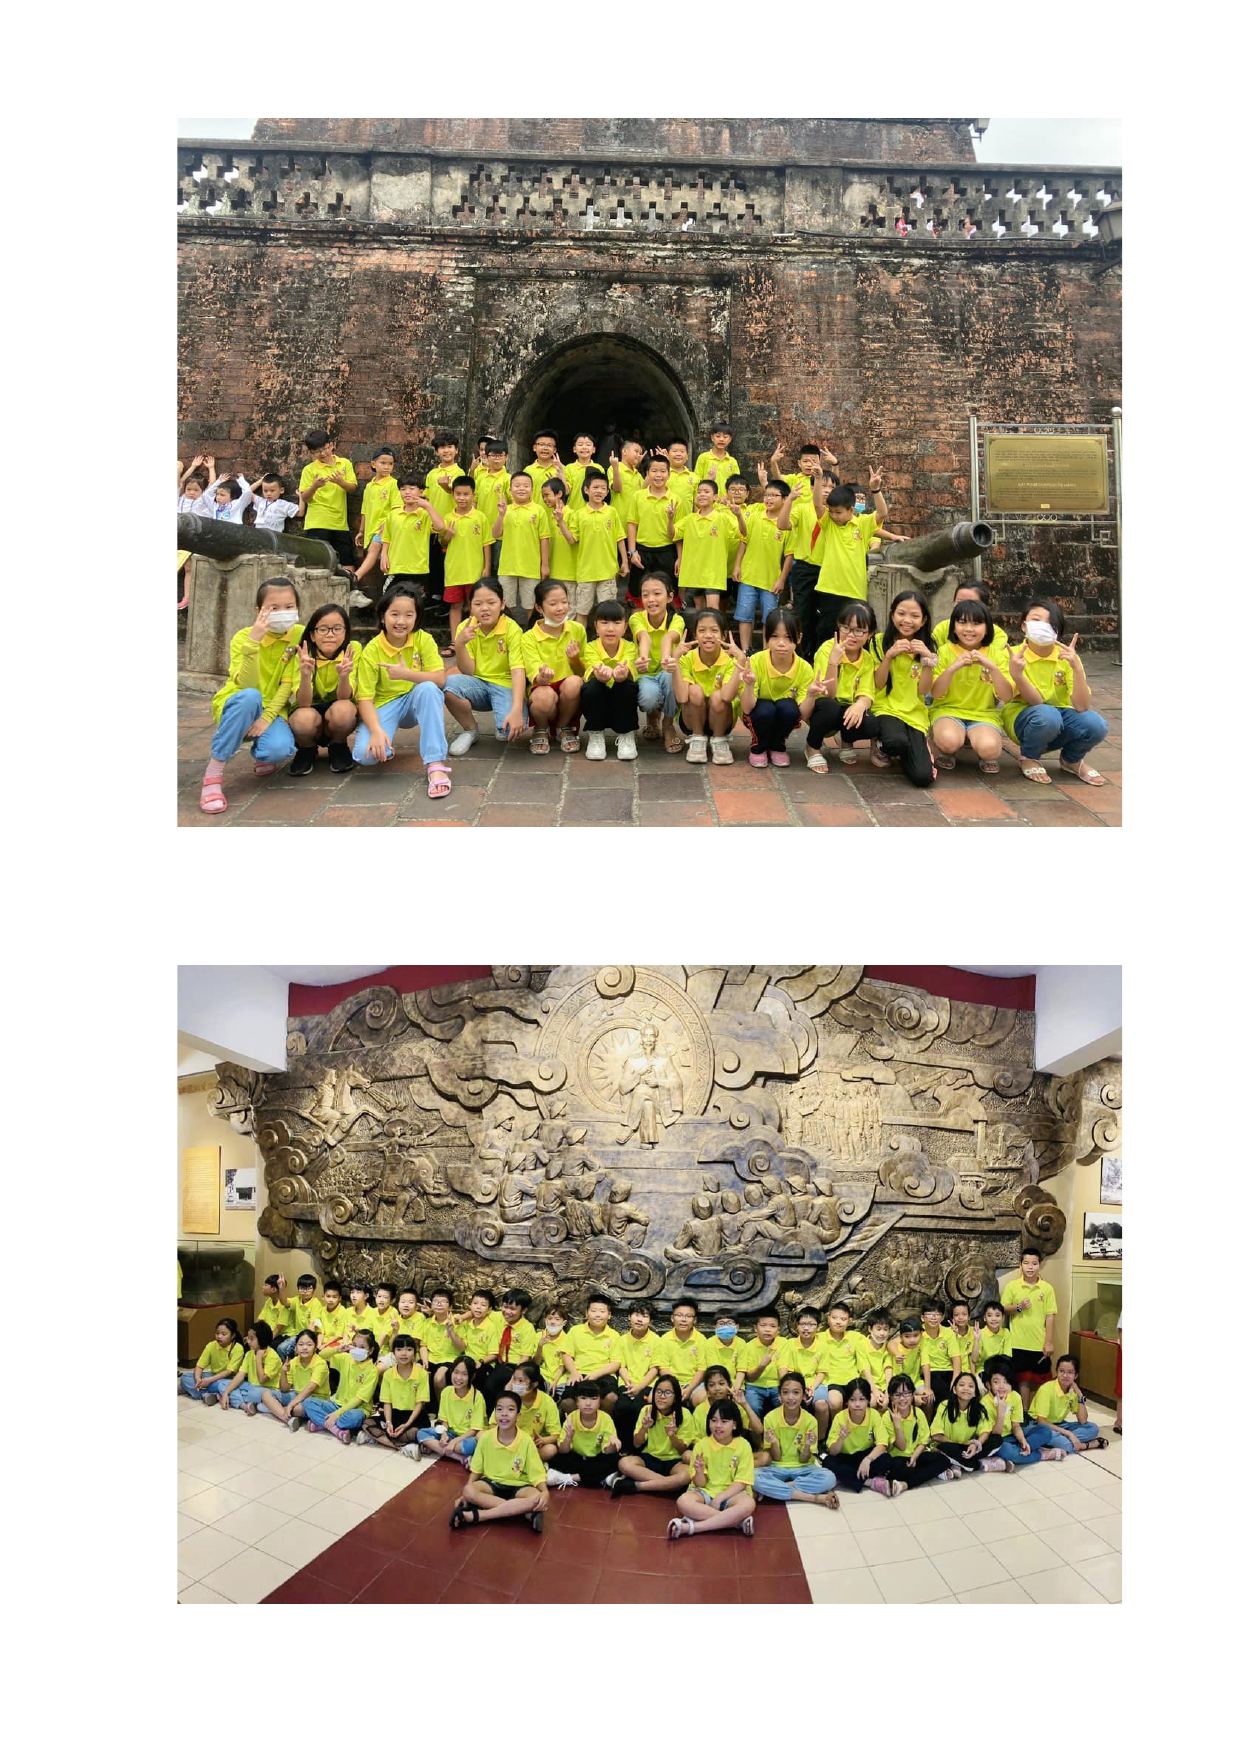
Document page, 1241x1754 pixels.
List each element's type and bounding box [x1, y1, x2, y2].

picture [177, 118, 1123, 827]
picture [177, 965, 1123, 1604]
